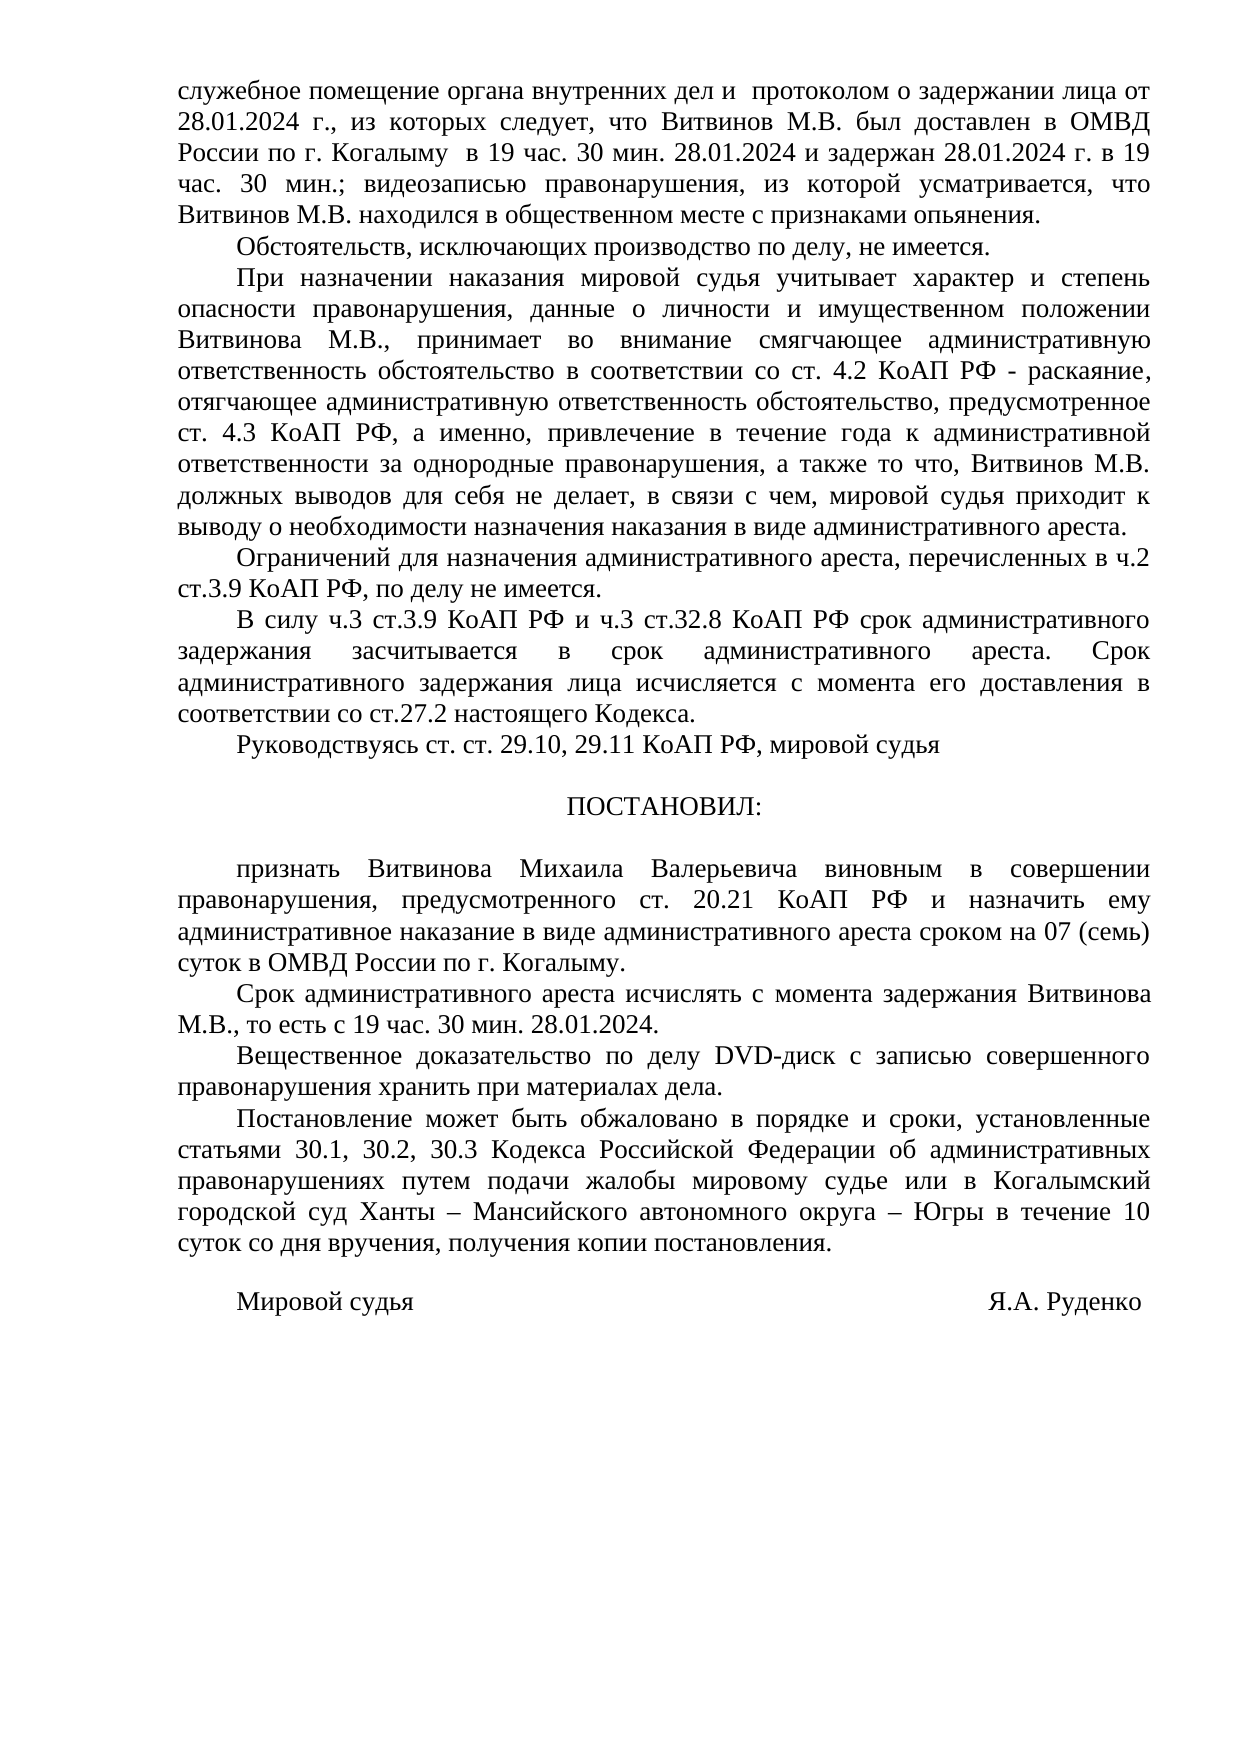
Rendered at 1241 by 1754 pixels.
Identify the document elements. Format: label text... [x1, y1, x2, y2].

text При назначении наказания мировой судья учитывает характер и степень опасности правонарушения, данные о личности и имущественном положении Витвинова М.В., принимает во внимание смягчающее административную ответственность обстоятельство в соответствии со ст. 4.2 КоАП РФ - раскаяние, отягчающее административную ответственность обстоятельство, предусмотренное ст. 4.3 КоАП РФ, а именно, привлечение в течение года к административной ответственности за однородные правонарушения, а также то что, Витвинов М.В. должных выводов для себя не делает, в связи с чем, мировой судья приходит к выводу о необходимости назначения наказания в виде административного ареста. [177, 261, 1152, 541]
text Руководствуясь ст. ст. 29.10, 29.11 КоАП РФ, мировой судья [177, 728, 1152, 759]
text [177, 74, 1152, 229]
text Постановление может быть обжаловано в порядке и сроки, установленные статьями 30.1, 30.2, 30.3 Кодекса Российской Федерации об административных правонарушениях путем подачи жалобы мировому судье или в Когалымский городской суд Ханты – Мансийского автономного округа – Югры в течение 10 суток со дня вручения, получения копии постановления. [177, 1102, 1152, 1257]
text ПОСТАНОВИЛ: [177, 790, 1152, 821]
text Мировой судья Я.А. Руденко [177, 1285, 1152, 1317]
text В силу ч.3 ст.3.9 КоАП РФ и ч.3 ст.32.8 КоАП РФ срок административного задержания засчитывается в срок административного ареста. Срок административного задержания лица исчисляется с момента его доставления в соответствии со ст.27.2 настоящего Кодекса. [177, 603, 1152, 728]
text Вещественное доказательство по делу DVD-диск с записью совершенного правонарушения хранить при материалах дела. [177, 1039, 1152, 1102]
text Срок административного ареста исчислять с момента задержания Витвинова М.В., то есть с 19 час. 30 мин. 28.01.2024. [177, 977, 1152, 1039]
text Ограничений для назначения административного ареста, перечисленных в ч.2 ст.3.9 КоАП РФ, по делу не имеется. [177, 541, 1152, 603]
text Обстоятельств, исключающих производство по делу, не имеется. [177, 229, 1152, 261]
text признать Витвинова Михаила Валерьевича виновным в совершении правонарушения, предусмотренного ст. 20.21 КоАП РФ и назначить ему административное наказание в виде административного ареста сроком на 07 (семь) суток в ОМВД России по г. Когалыму. [177, 852, 1152, 977]
